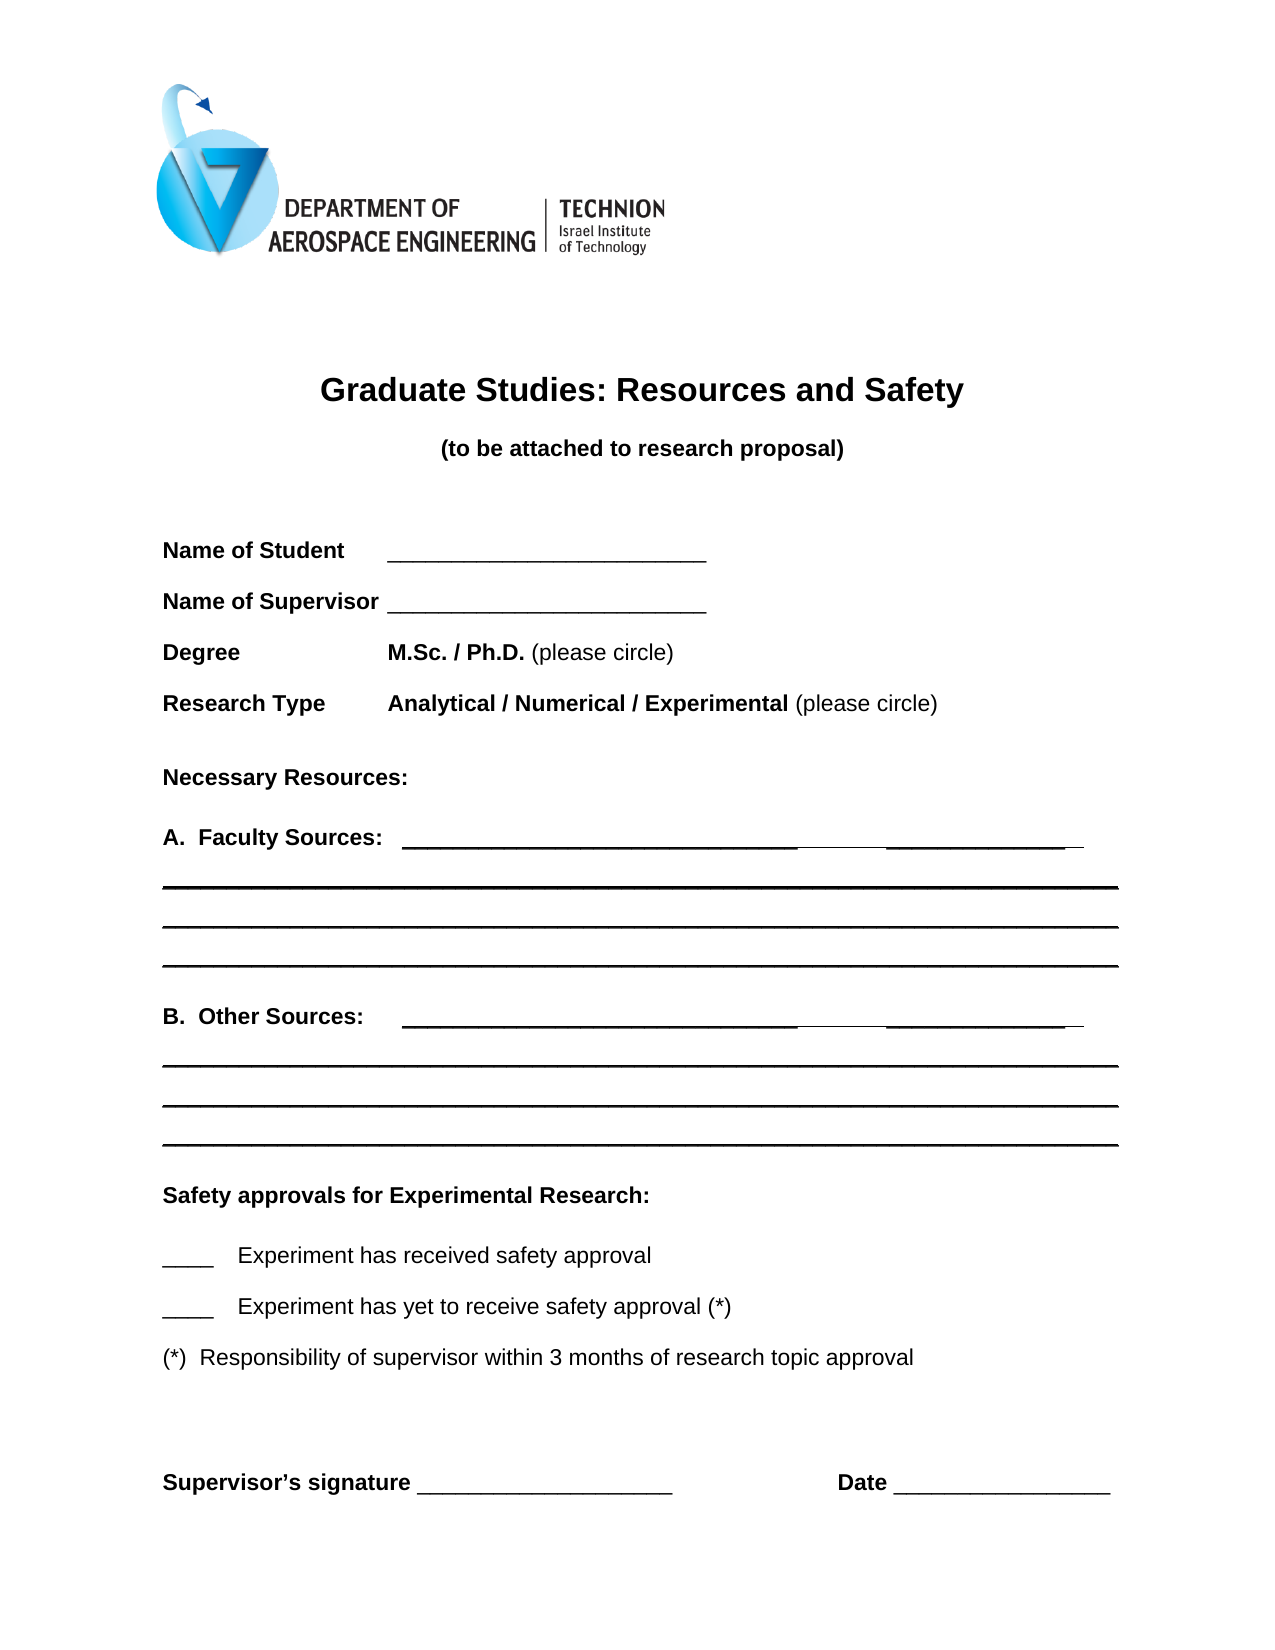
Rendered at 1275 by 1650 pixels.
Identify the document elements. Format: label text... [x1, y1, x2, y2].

text Research Type Analytical / Numerical / Experimental (please circle) [162, 690, 1122, 717]
text Name of Supervisor _________________________ [162, 588, 1122, 614]
text ____ Experiment has yet to receive safety approval (*) [162, 1293, 1122, 1319]
text B. Other Sources: _______________________________ ______________ _________________________________________________________________________________________________________________________________________________________________________________________________________________________________ [162, 1003, 1122, 1148]
text Name of Student _________________________ [162, 537, 1122, 563]
text Supervisor’s signature ____________________ Date _________________ [162, 1468, 1122, 1495]
text ____ Experiment has received safety approval [162, 1242, 1122, 1268]
text (*) Responsibility of supervisor within 3 months of research topic approval [162, 1344, 1122, 1370]
text Safety approvals for Experimental Research: [162, 1182, 1122, 1208]
picture [156, 84, 665, 258]
text A. Faculty Sources: _______________________________ ______________ _________________________________________________________________________________________________________________________________________________________________________________________________________________________________ [162, 824, 1122, 969]
text (to be attached to research proposal) [162, 435, 1122, 461]
text Graduate Studies: Resources and Safety [162, 370, 1122, 408]
text Degree M.Sc. / Ph.D. (please circle) [162, 639, 1122, 666]
text Necessary Resources: [162, 764, 1122, 790]
